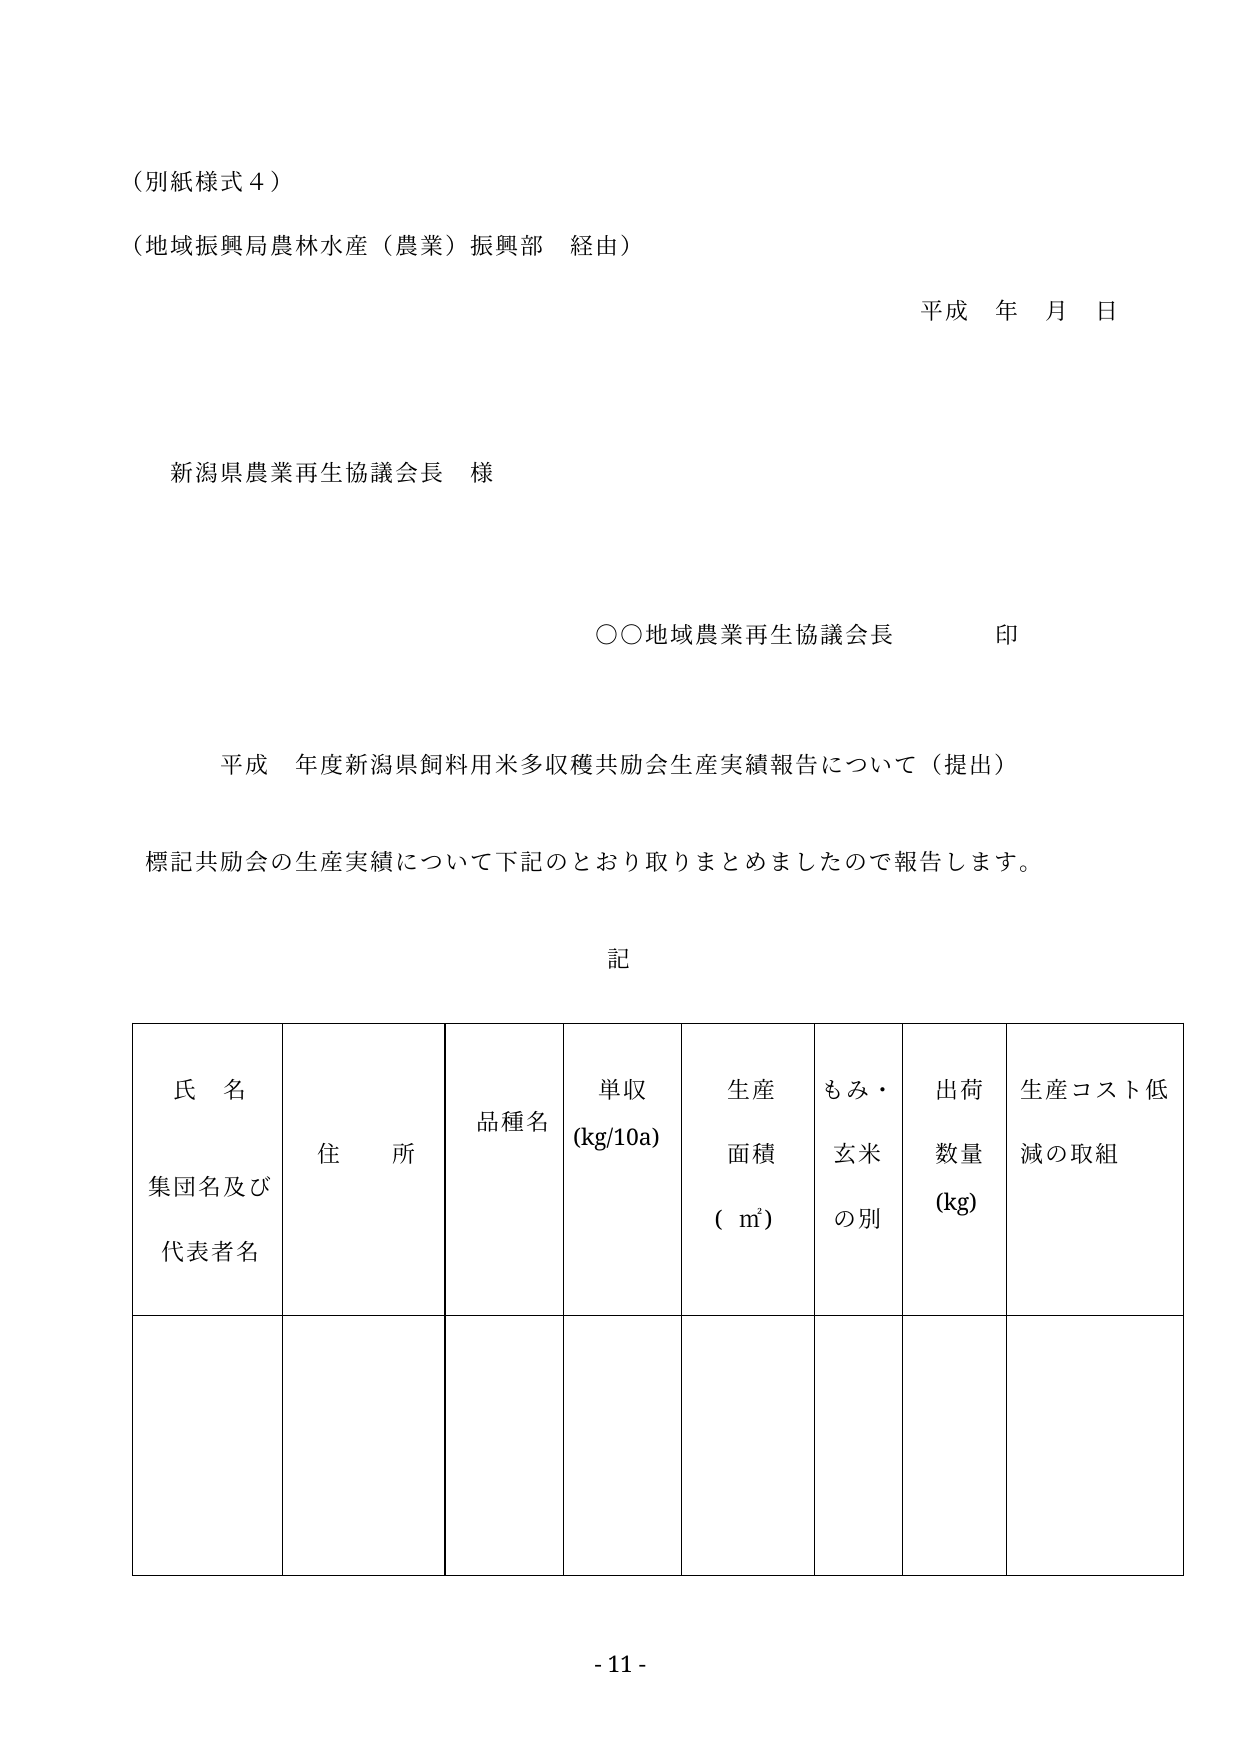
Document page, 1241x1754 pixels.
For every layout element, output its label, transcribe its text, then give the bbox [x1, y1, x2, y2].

table_header もみ・ 玄米 の別 [815, 1024, 902, 1315]
text 平成 年 月 日 [120, 277, 1120, 342]
table_header 氏 名 集団名及び 代表者名 [133, 1024, 282, 1315]
table_header 品種名 [446, 1024, 563, 1315]
text （別紙様式４） [120, 148, 1120, 212]
table_cell [564, 1316, 681, 1575]
text 記 [120, 925, 1120, 990]
table_cell [903, 1316, 1006, 1575]
table_header 生産 面積 (㎡) [682, 1024, 814, 1315]
table_cell [1007, 1316, 1183, 1575]
table_header 出荷 数量 (kg) [903, 1024, 1006, 1315]
table_cell [283, 1316, 444, 1575]
text ○○地域農業再生協議会長 印 [120, 601, 1120, 666]
table_cell [446, 1316, 563, 1575]
text （地域振興局農林水産（農業）振興部 経由） [120, 212, 1120, 277]
table_header 単収 (kg/10a) [564, 1024, 681, 1315]
table_header 生産コスト低減の取組 [1007, 1024, 1183, 1315]
text 平成 年度新潟県飼料用米多収穫共励会生産実績報告について（提出） [120, 731, 1120, 796]
table_cell [815, 1316, 902, 1575]
table_cell [133, 1316, 282, 1575]
table_cell [682, 1316, 814, 1575]
text 新潟県農業再生協議会長 様 [120, 439, 1120, 504]
text 標記共励会の生産実績について下記のとおり取りまとめましたので報告します。 [120, 828, 1120, 893]
table_header 住 所 [283, 1024, 444, 1315]
